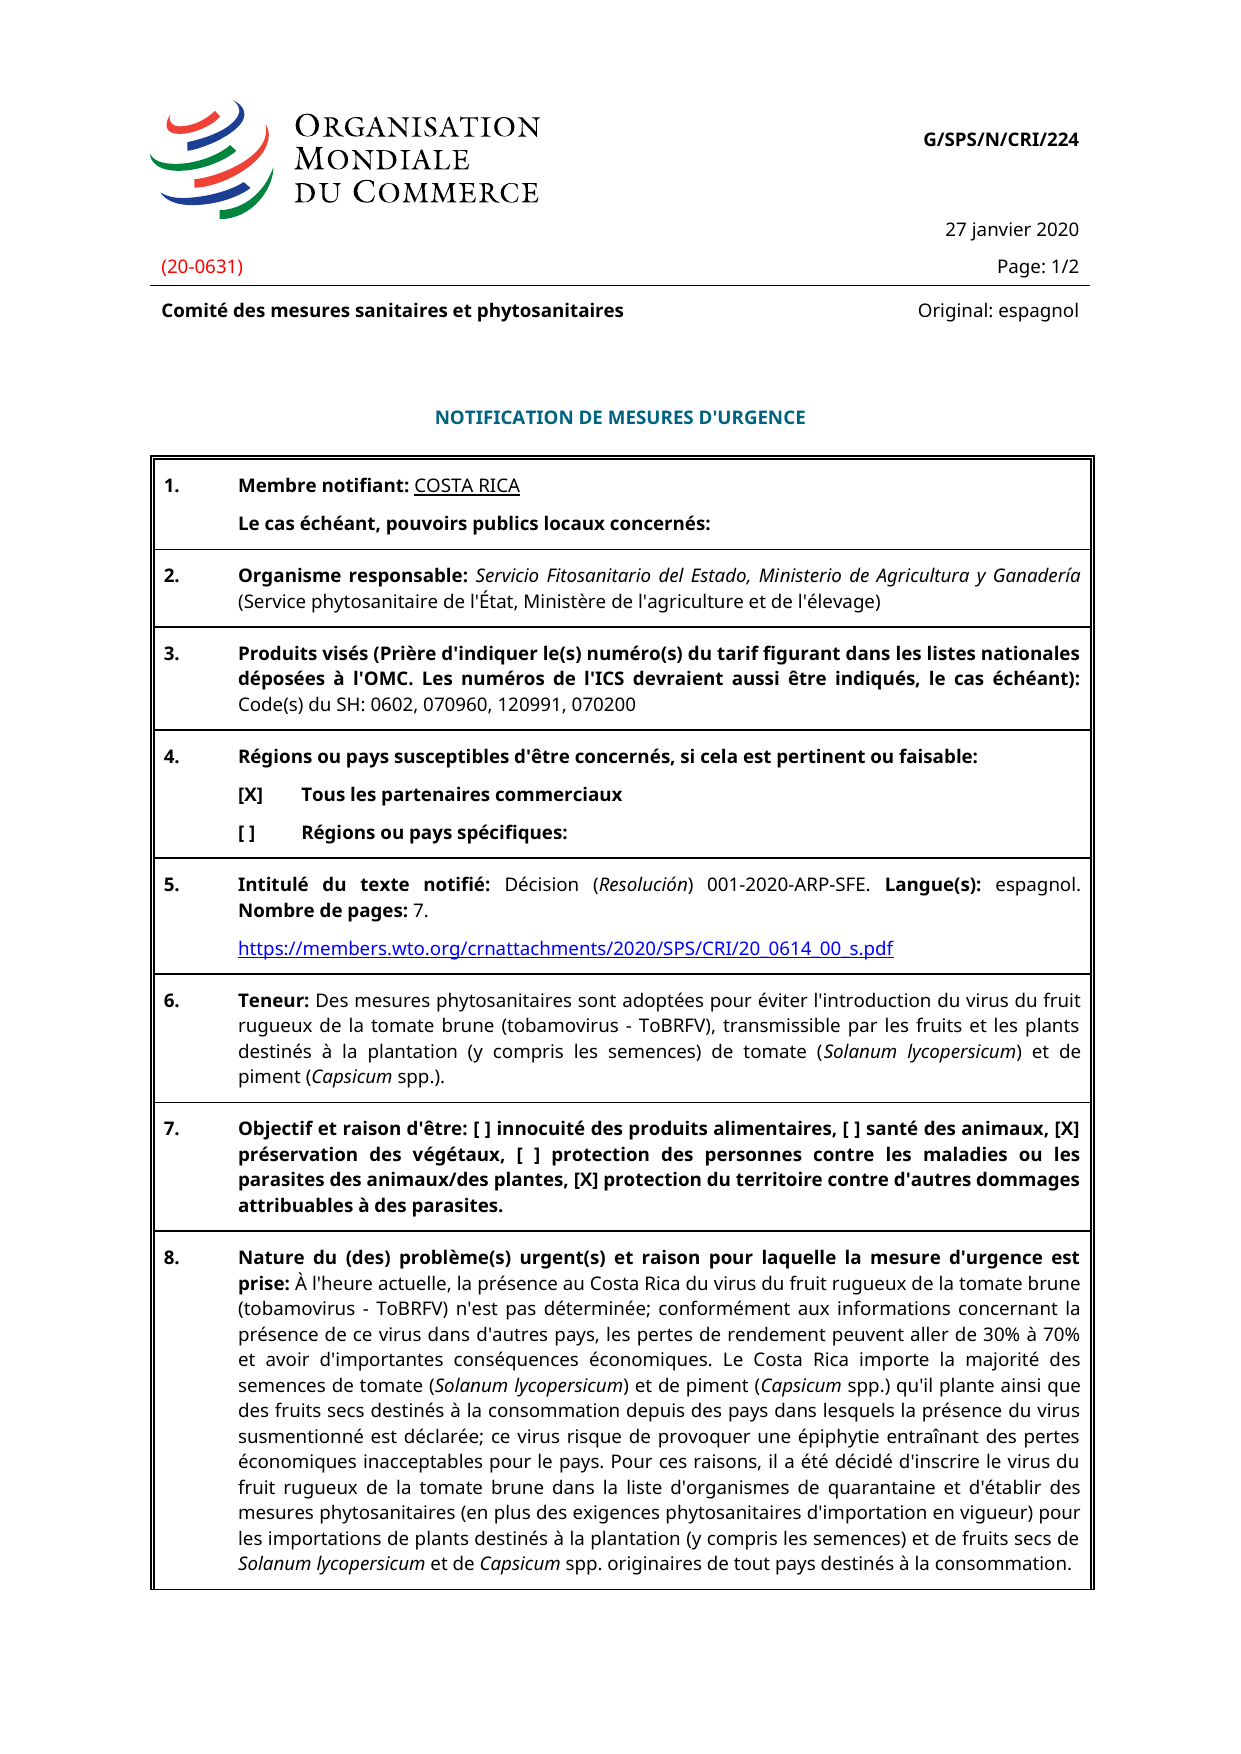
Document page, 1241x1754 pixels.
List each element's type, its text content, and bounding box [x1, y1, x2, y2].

table_cell Régions ou pays susceptibles d'être concernés, si cela est pertinent ou faisable: [X] Tous les partenaires commerciaux [ ] Régions ou pays spécifiques: [227, 731, 1090, 857]
title NOTIFICATION DE MESURES D'URGENCE [150, 405, 1090, 430]
table_cell 5. [155, 859, 227, 973]
table_cell Nature du (des) problème(s) urgent(s) et raison pour laquelle la mesure d'urgence est prise: À l'heure actuelle, la présence au Costa Rica du virus du fruit rugueux de la tomate brune (tobamovirus - ToBRFV) n'est pas déterminée; conformément aux informations concernant la présence de ce virus dans d'autres pays, les pertes de rendement peuvent aller de 30% à 70% et avoir d'importantes conséquences économiques. Le Costa Rica importe la majorité des semences de tomate (Solanum lycopersicum) et de piment (Capsicum spp.) qu'il plante ainsi que des fruits secs destinés à la consommation depuis des pays dans lesquels la présence du virus susmentionné est déclarée; ce virus risque de provoquer une épiphytie entraînant des pertes économiques inacceptables pour le pays. Pour ces raisons, il a été décidé d'inscrire le virus du fruit rugueux de la tomate brune dans la liste d'organismes de quarantaine et d'établir des mesures phytosanitaires (en plus des exigences phytosanitaires d'importation en vigueur) pour les importations de plants destinés à la plantation (y compris les semences) et de fruits secs de Solanum lycopersicum et de Capsicum spp. originaires de tout pays destinés à la consommation. [227, 1232, 1090, 1588]
table_cell Objectif et raison d'être: [ ] innocuité des produits alimentaires, [ ] santé des animaux, [X] préservation des végétaux, [ ] protection des personnes contre les maladies ou les parasites des animaux/des plantes, [X] protection du territoire contre d'autres dommages attribuables à des parasites. [227, 1103, 1090, 1230]
table_cell 2. [155, 550, 227, 626]
table_header 1. [155, 460, 227, 548]
table_cell 3. [155, 628, 227, 729]
table_cell Organisme responsable: Servicio Fitosanitario del Estado, Ministerio de Agricultura y Ganadería (Service phytosanitaire de l'État, Ministère de l'agriculture et de l'élevage) [227, 550, 1090, 626]
table_header Membre notifiant: COSTA RICA Le cas échéant, pouvoirs publics locaux concernés: [227, 460, 1090, 548]
table_cell Intitulé du texte notifié: Décision (Resolución) 001-2020-ARP-SFE. Langue(s): espagnol. Nombre de pages: 7. https://members.wto.org/crnattachments/2020/SPS/CRI/20_0614_00_s.pdf [227, 859, 1090, 973]
table_cell 8. [155, 1232, 227, 1588]
table_cell 4. [155, 731, 227, 857]
table_cell Produits visés (Prière d'indiquer le(s) numéro(s) du tarif figurant dans les listes nationales déposées à l'OMC. Les numéros de l'ICS devraient aussi être indiqués, le cas échéant): Code(s) du SH: 0602, 070960, 120991, 070200 [227, 628, 1090, 729]
table_cell 6. [155, 975, 227, 1102]
table_cell 7. [155, 1103, 227, 1230]
table_cell Teneur: Des mesures phytosanitaires sont adoptées pour éviter l'introduction du virus du fruit rugueux de la tomate brune (tobamovirus - ToBRFV), transmissible par les fruits et les plants destinés à la plantation (y compris les semences) de tomate (Solanum lycopersicum) et de piment (Capsicum spp.). [227, 975, 1090, 1102]
